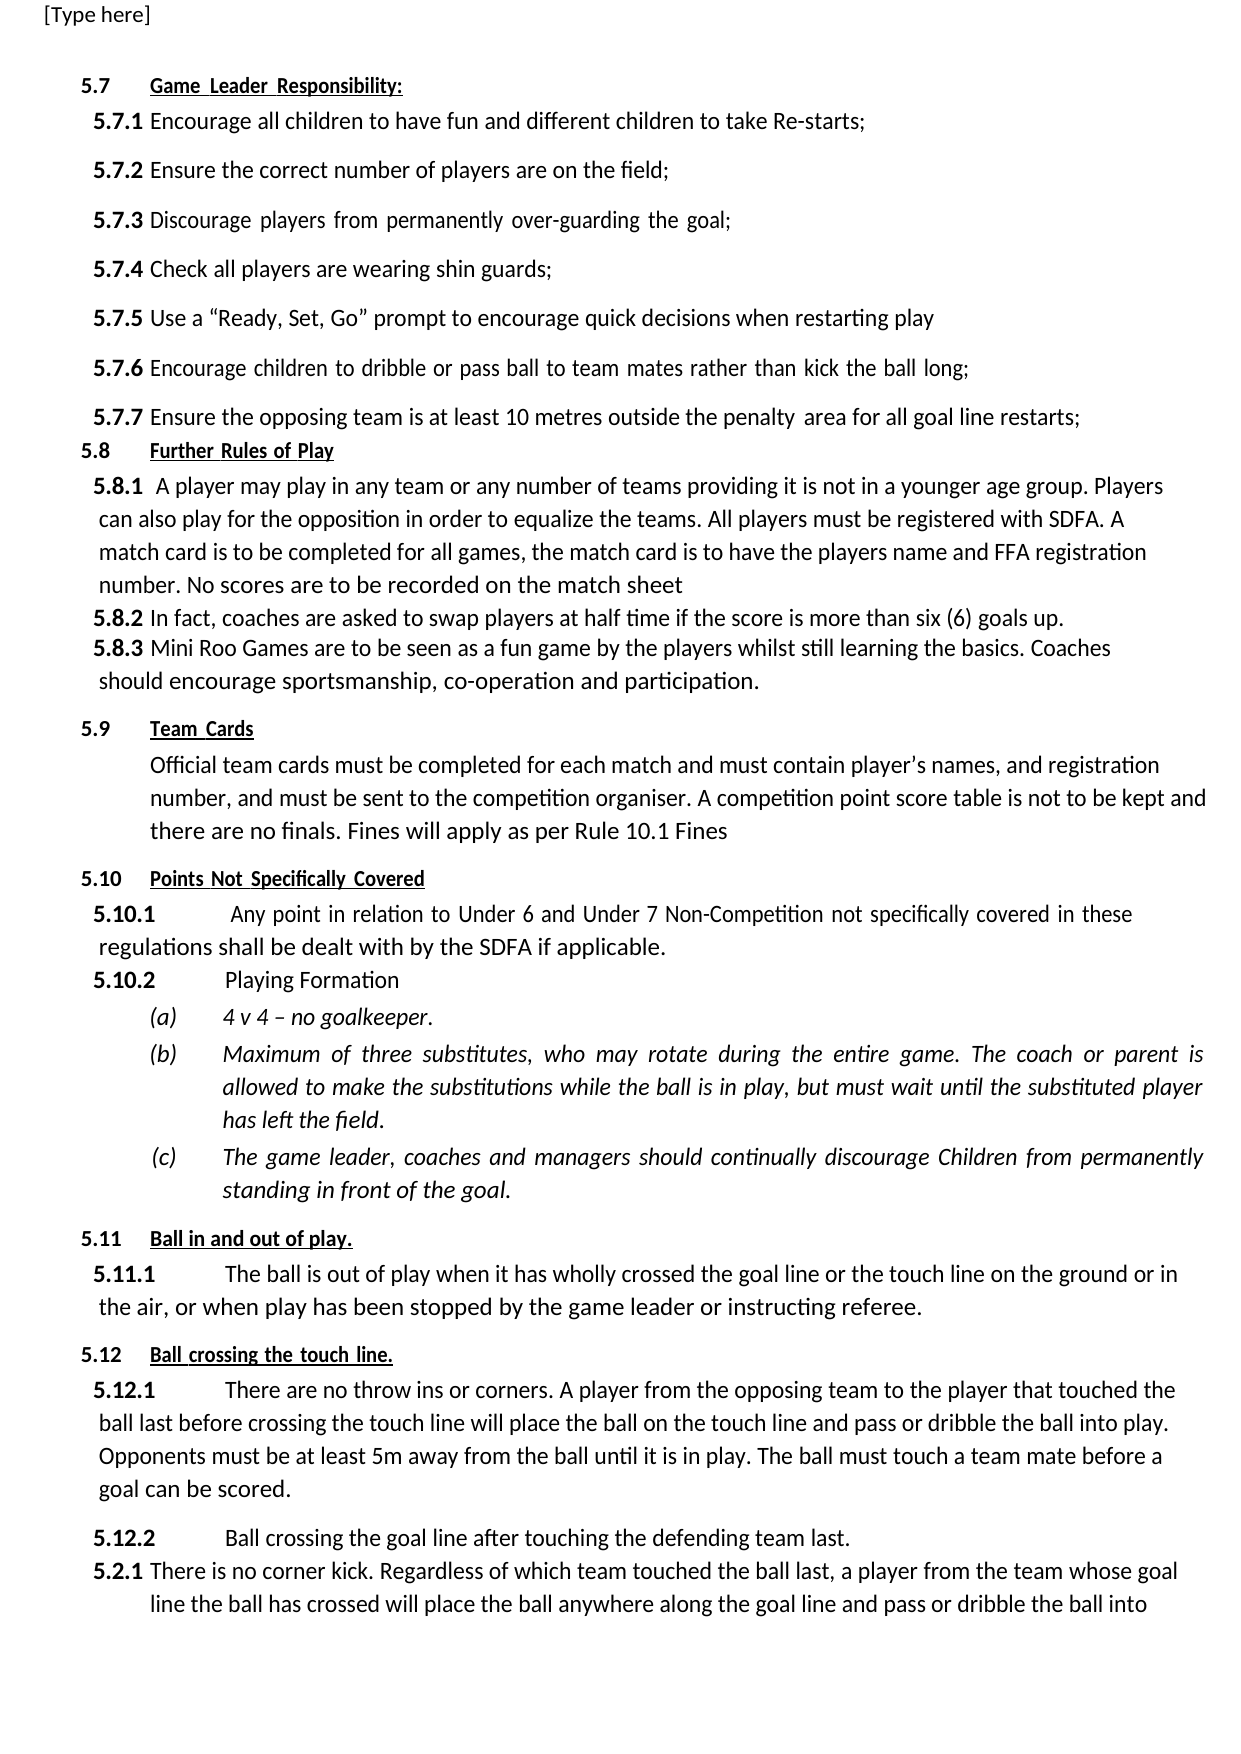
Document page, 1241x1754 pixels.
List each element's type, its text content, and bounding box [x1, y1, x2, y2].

list Check all players are wearing shin guards; [93, 253, 1217, 284]
list Further Rules of Play [81, 436, 1217, 464]
list Ball in and out of play. [81, 1224, 1217, 1252]
list Encourage all children to have fun and different children to take Re-starts; [93, 105, 1217, 136]
list Playing Formation [93, 964, 1217, 995]
list Ensure the opposing team is at least 10 metres outside the penalty area for all goal line restarts; [93, 401, 1217, 431]
list Points Not Specifically Covered [81, 864, 1217, 892]
list Use a “Ready, Set, Go” prompt to encourage quick decisions when restarting play [93, 302, 1217, 333]
list Game Leader Responsibility: [81, 71, 1217, 99]
list The ball is out of play when it has wholly crossed the goal line or the touch line on the ground or in the air, or when play has been stopped by the game leader or instructing referee. [93, 1258, 1201, 1321]
text Official team cards must be completed for each match and must contain player’s names, and registration number, and must be sent to the competition organiser. A competition point score table is not to be kept and there are no finals. Fines will apply as per Rule 10.1 Fines [150, 749, 1217, 845]
list Discourage players from permanently over-guarding the goal; [93, 204, 1217, 234]
list In fact, coaches are asked to swap players at half time if the score is more than six (6) goals up. [93, 602, 1217, 632]
list The game leader, coaches and managers should continually discourage Children from permanently standing in front of the goal. [151, 1141, 1205, 1205]
list A player may play in any team or any number of teams providing it is not in a younger age group. Players can also play for the opposition in order to equalize the teams. All players must be registered with SDFA. A match card is to be completed for all games, the match card is to have the players name and FFA registration number. No scores are to be recorded on the match sheet [93, 470, 1190, 599]
list 4 v 4 – no goalkeeper. [149, 1001, 1217, 1032]
list Encourage children to dribble or pass ball to team mates rather than kick the ball long; [93, 352, 1217, 382]
list Mini Roo Games are to be seen as a fun game by the players whilst still learning the basics. Coaches should encourage sportsmanship, co-operation and participation. [93, 632, 1167, 696]
list Maximum of three substitutes, who may rotate during the entire game. The coach or parent is allowed to make the substitutions while the ball is in play, but must wait until the substituted player has left the field. [149, 1038, 1204, 1135]
list Any point in relation to Under 6 and Under 7 Non-Competition not specifically covered in these regulations shall be dealt with by the SDFA if applicable. [93, 898, 1137, 962]
list Ball crossing the goal line after touching the defending team last. [93, 1522, 1217, 1553]
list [93, 1555, 1199, 1619]
list Ensure the correct number of players are on the field; [93, 155, 1217, 185]
list There are no throw ins or corners. A player from the opposing team to the player that touched the ball last before crossing the touch line will place the ball on the touch line and pass or dribble the ball into play. Opponents must be at least 5m away from the ball until it is in play. The ball must touch a team mate before a goal can be scored. [93, 1374, 1203, 1504]
list Ball crossing the touch line. [81, 1340, 1217, 1368]
list Team Cards [81, 714, 1217, 742]
